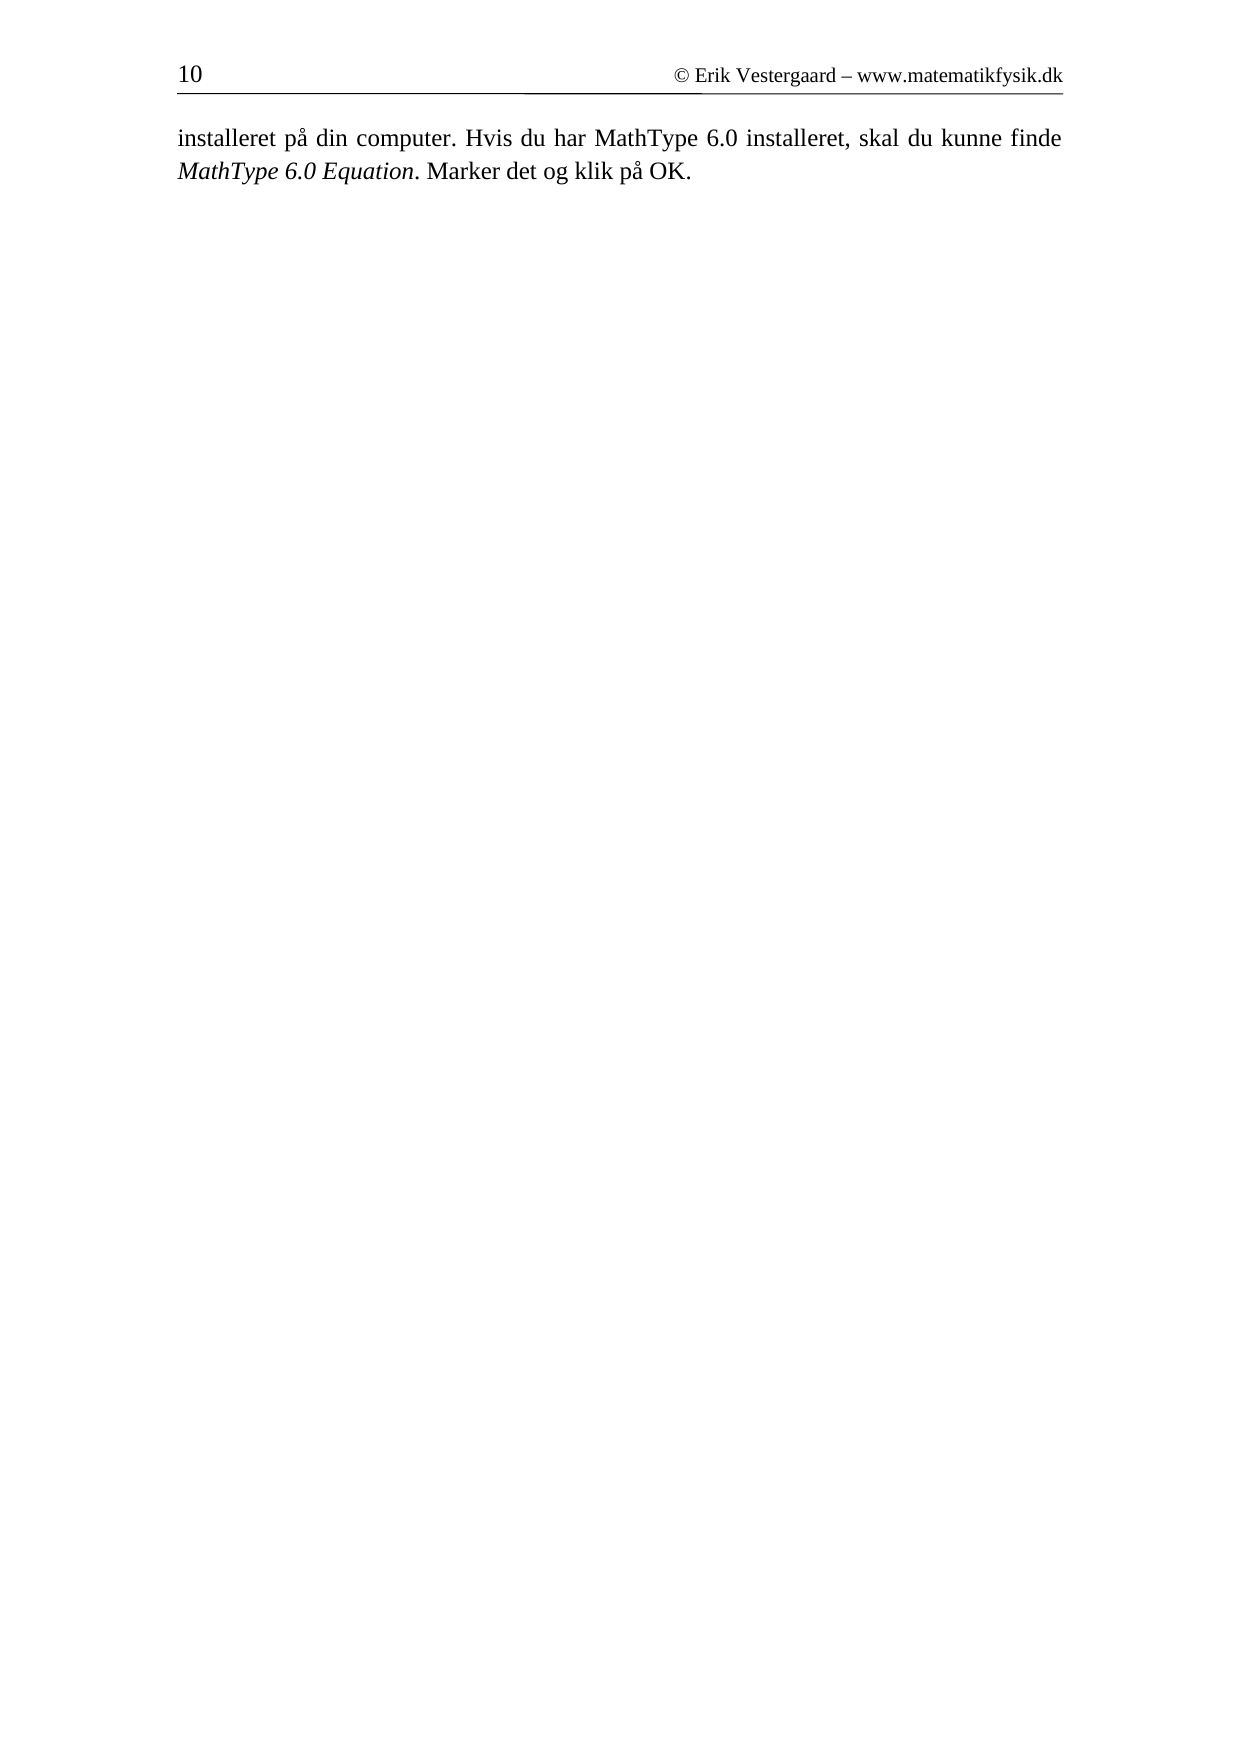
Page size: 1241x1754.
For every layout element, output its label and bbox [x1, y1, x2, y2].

text [177, 118, 1063, 185]
